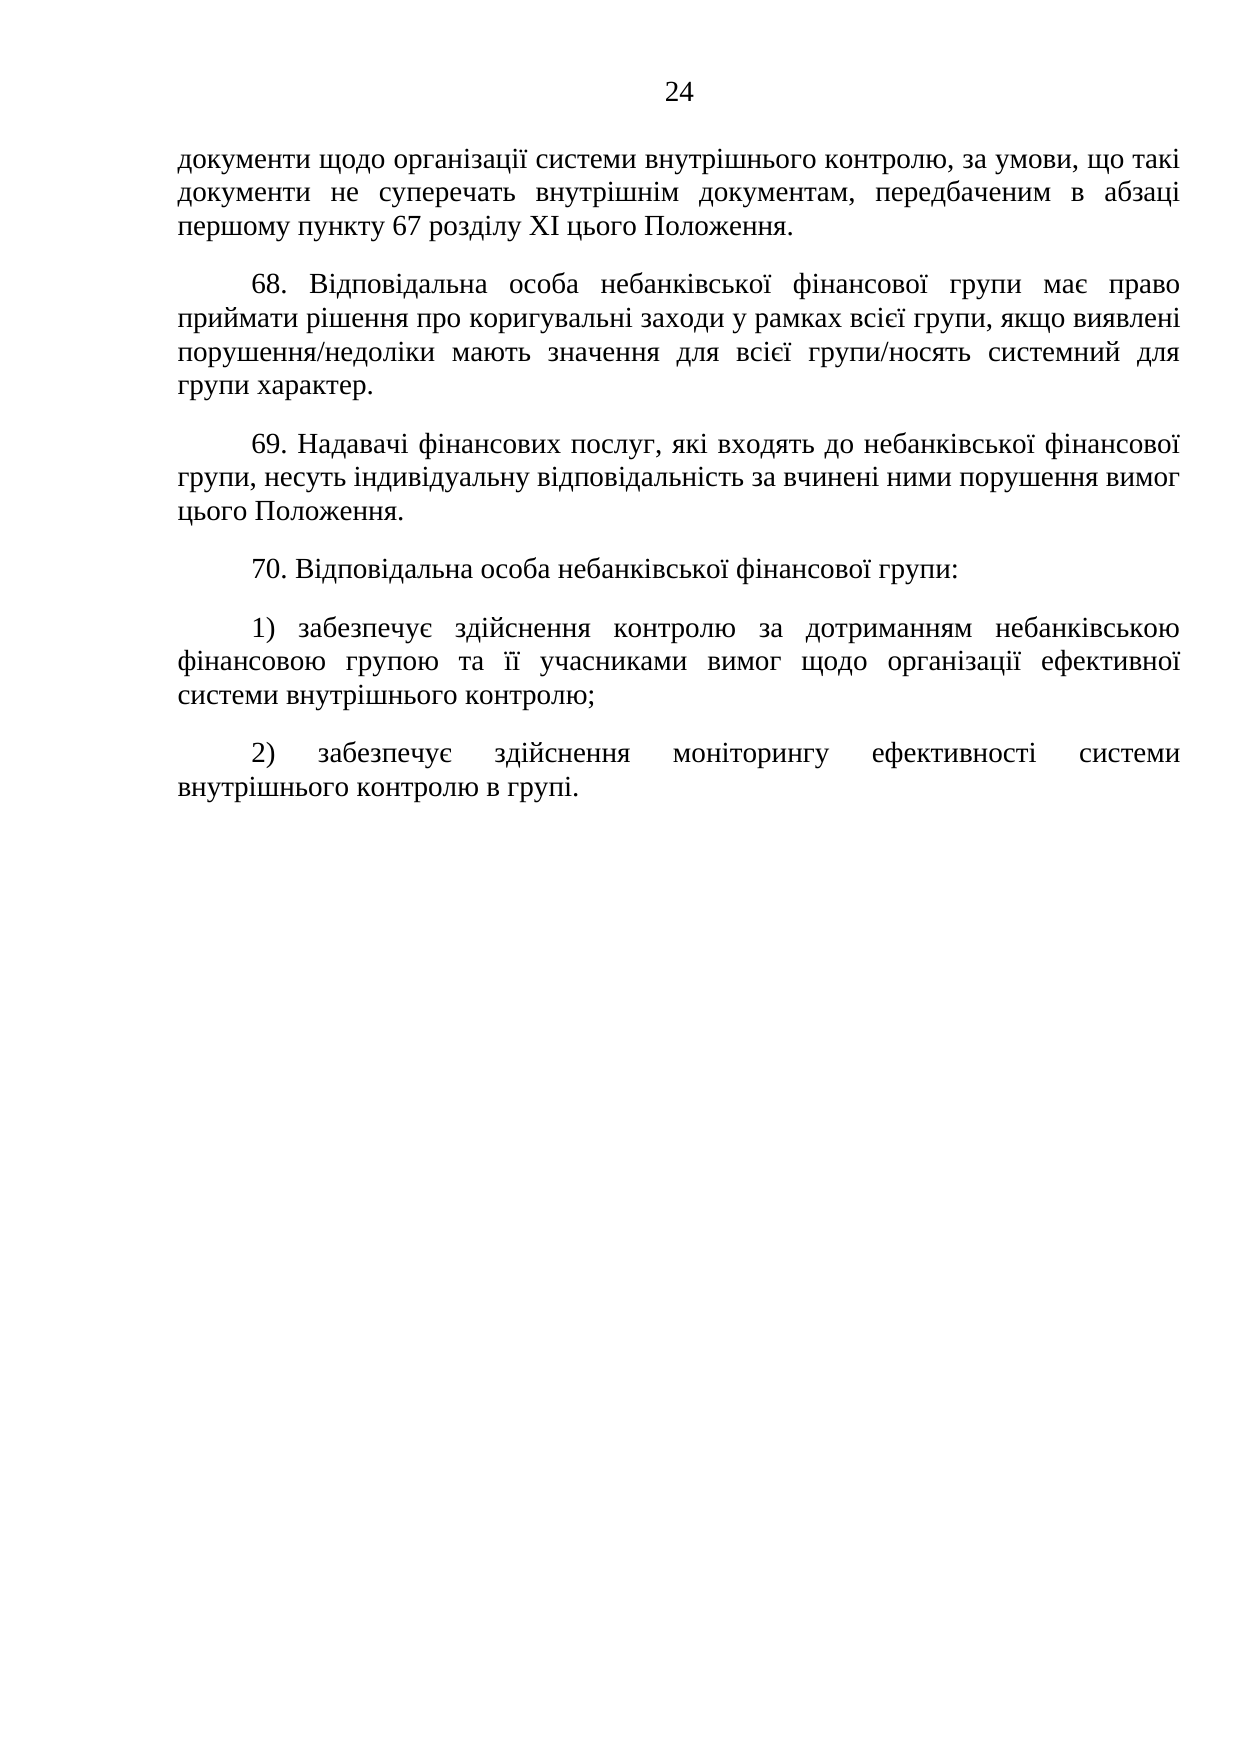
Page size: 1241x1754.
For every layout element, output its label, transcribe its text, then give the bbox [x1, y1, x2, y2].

text 2) забезпечує здійснення моніторингу ефективності системи внутрішнього контролю в групі. [177, 736, 1181, 803]
text 1) забезпечує здійснення контролю за дотриманням небанківською фінансовою групою та її учасниками вимог щодо організації ефективної системи внутрішнього контролю; [177, 610, 1181, 711]
text 68. Відповідальна особа небанківської фінансової групи має право приймати рішення про коригувальні заходи у рамках всієї групи, якщо виявлені порушення/недоліки мають значення для всієї групи/носять системний для групи характер. [177, 267, 1181, 401]
text 70. Відповідальна особа небанківської фінансової групи: [177, 551, 1181, 585]
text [177, 141, 1181, 242]
text 69. Надавачі фінансових послуг, які входять до небанківської фінансової групи, несуть індивідуальну відповідальність за вчинені ними порушення вимог цього Положення. [177, 426, 1181, 526]
